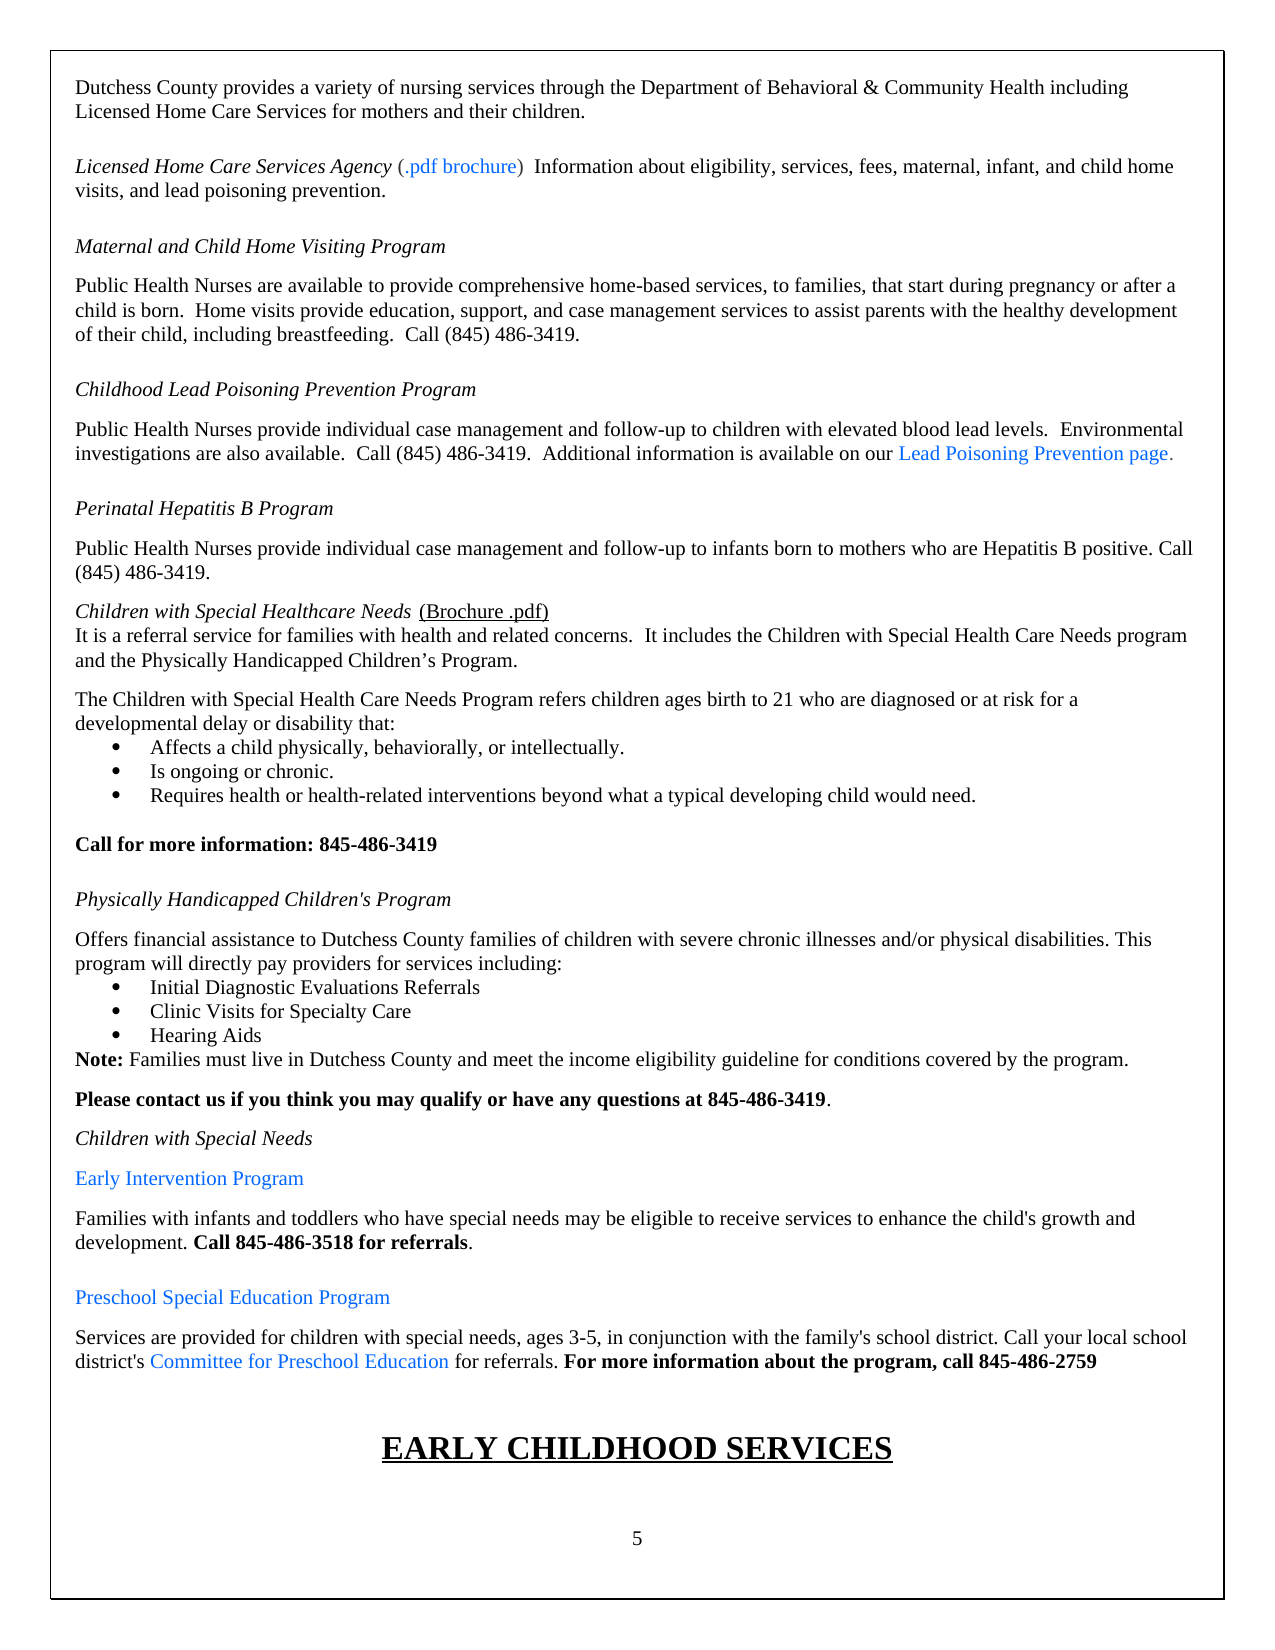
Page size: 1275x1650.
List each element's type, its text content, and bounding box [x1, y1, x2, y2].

text Dutchess County provides a variety of nursing services through the Department of Behavioral & Community Health including Licensed Home Care Services for mothers and their children. [75, 75, 1199, 123]
text Note: Families must live in Dutchess County and meet the income eligibility guideline for conditions covered by the program. [75, 1047, 1199, 1071]
text Please contact us if you think you may qualify or have any questions at 845-486-3419. [75, 1087, 1199, 1111]
text Physically Handicapped Children's Program [75, 887, 1199, 911]
text Perinatal Hepatitis B Program [75, 496, 1199, 520]
text The Children with Special Health Care Needs Program refers children ages birth to 21 who are diagnosed or at risk for a developmental delay or disability that: [75, 687, 1199, 735]
text Offers financial assistance to Dutchess County families of children with severe chronic illnesses and/or physical disabilities. This program will directly pay providers for services including: [75, 927, 1199, 975]
text Public Health Nurses are available to provide comprehensive home-based services, to families, that start during pregnancy or after a child is born. Home visits provide education, support, and case management services to assist parents with the healthy development of their child, including breastfeeding. Call (845) 486-3419. [75, 273, 1199, 346]
text EARLY CHILDHOOD SERVICES [75, 1428, 1199, 1466]
text Early Intervention Program [75, 1166, 1199, 1190]
list Affects a child physically, behaviorally, or intellectually. [112, 735, 1199, 759]
text Call for more information: 845-486-3419 [75, 832, 1199, 856]
list Requires health or health-related interventions beyond what a typical developing child would need. [112, 783, 1199, 807]
text Public Health Nurses provide individual case management and follow-up to infants born to mothers who are Hepatitis B positive. Call (845) 486-3419. [75, 536, 1199, 584]
text Childhood Lead Poisoning Prevention Program [75, 377, 1199, 401]
text Families with infants and toddlers who have special needs may be eligible to receive services to enhance the child's growth and development. Call 845-486-3518 for referrals. [75, 1206, 1199, 1254]
text Children with Special Healthcare Needs (Brochure .pdf) It is a referral service for families with health and related concerns. It includes the Children with Special Health Care Needs program and the Physically Handicapped Children’s Program. [75, 599, 1199, 672]
list Clinic Visits for Specialty Care [112, 999, 1199, 1023]
text Children with Special Needs [75, 1126, 1199, 1150]
text Preschool Special Education Program [75, 1285, 1199, 1309]
list Hearing Aids [112, 1023, 1199, 1047]
text Public Health Nurses provide individual case management and follow-up to children with elevated blood lead levels. Environmental investigations are also available. Call (845) 486-3419. Additional information is available on our Lead Poisoning Prevention page. [75, 417, 1199, 465]
list Initial Diagnostic Evaluations Referrals [112, 975, 1199, 999]
text Maternal and Child Home Visiting Program [75, 234, 1199, 258]
list Is ongoing or chronic. [112, 759, 1199, 783]
text Licensed Home Care Services Agency (.pdf brochure) Information about eligibility, services, fees, maternal, infant, and child home visits, and lead poisoning prevention. [75, 154, 1199, 202]
text Services are provided for children with special needs, ages 3-5, in conjunction with the family's school district. Call your local school district's Committee for Preschool Education for referrals. For more information about the program, call 845-486-2759 [75, 1325, 1199, 1373]
